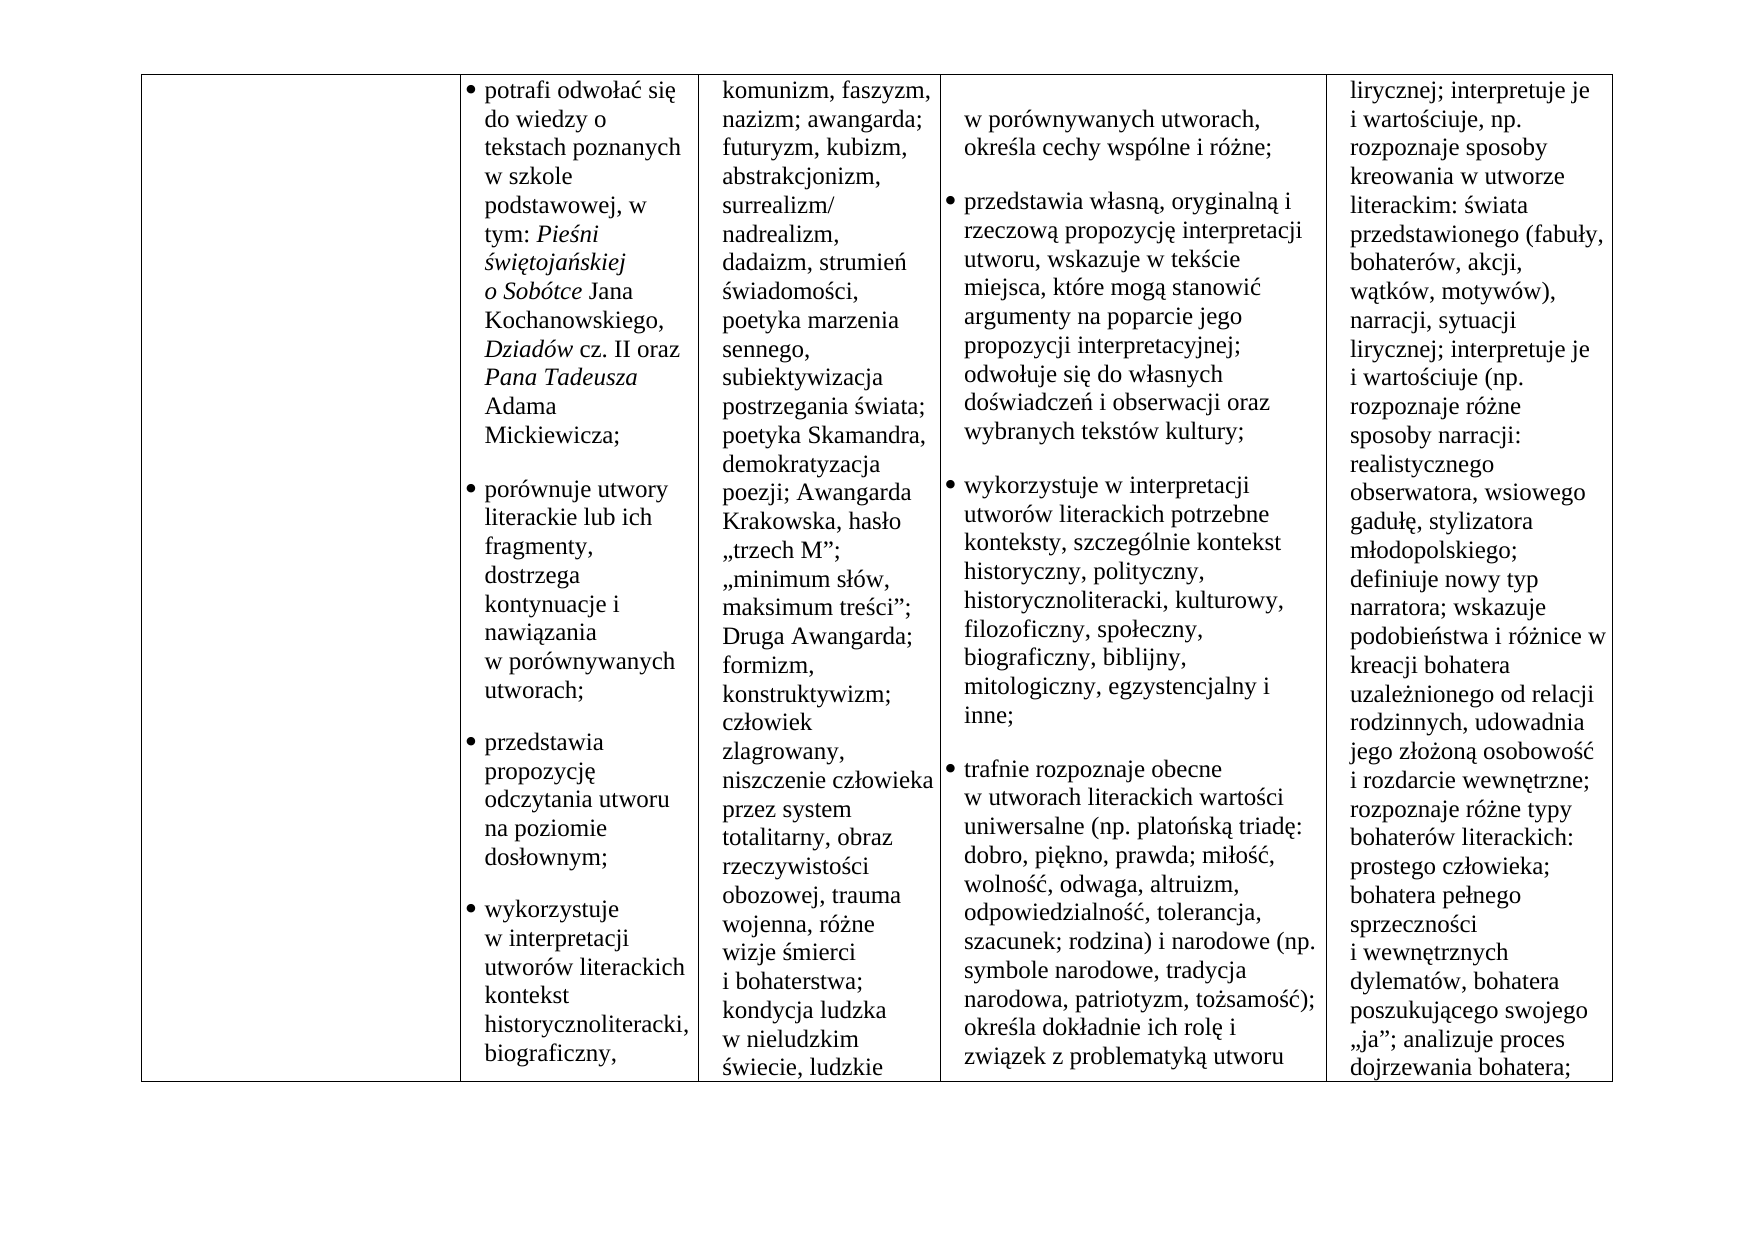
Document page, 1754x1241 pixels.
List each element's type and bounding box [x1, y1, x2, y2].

table_cell [941, 75, 1326, 1081]
table_cell [461, 75, 698, 1081]
table_cell [699, 75, 940, 1081]
table_cell [142, 75, 460, 1081]
table_cell [1327, 75, 1612, 1081]
